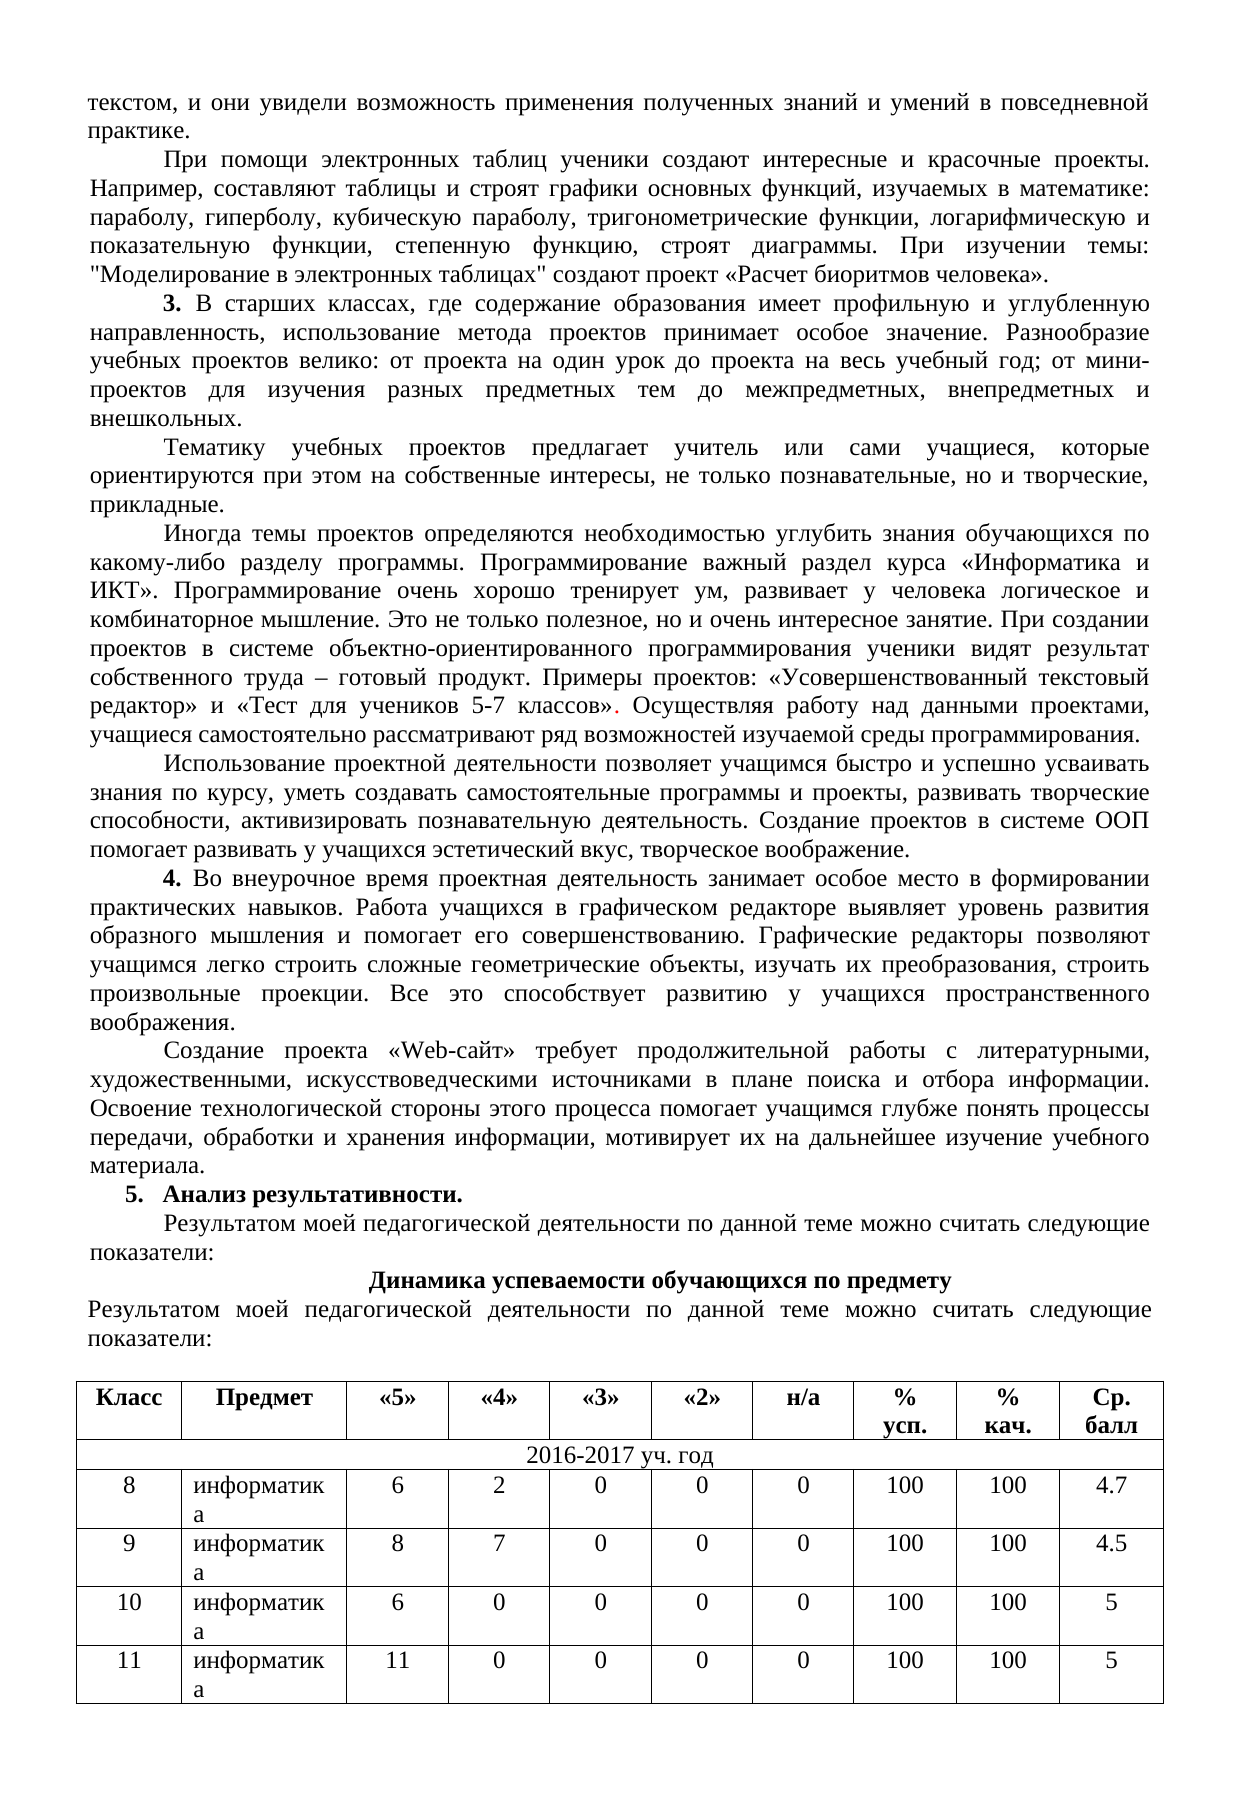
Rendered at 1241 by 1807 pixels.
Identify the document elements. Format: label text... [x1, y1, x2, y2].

table_cell 100 [854, 1529, 956, 1586]
table_header % усп. [854, 1382, 956, 1439]
table_cell 2 [449, 1470, 549, 1527]
text текстом, и они увидели возможность применения полученных знаний и умений в повседневной практике. [87, 87, 1151, 144]
table_cell 10 [77, 1587, 181, 1644]
table_header Предмет [182, 1382, 346, 1439]
text Тематику учебных проектов предлагает учитель или сами учащиеся, которые ориентируются при этом на собственные интересы, не только познавательные, но и творческие, прикладные. [89, 432, 1151, 518]
table_cell информатика [182, 1470, 346, 1527]
list В старших классах, где содержание образования имеет профильную и углубленную направленность, использование метода проектов принимает особое значение. Разнообразие учебных проектов велико: от проекта на один урок до проекта на весь учебный год; от мини-проектов для изучения разных предметных тем до межпредметных, внепредметных и внешкольных. [89, 288, 1151, 432]
table_cell 2016-2017 уч. год [77, 1440, 1163, 1469]
table_cell информатика [182, 1529, 346, 1586]
table_header % кач. [957, 1382, 1059, 1439]
text Динамика успеваемости обучающихся по предмету [369, 1266, 1153, 1294]
table_cell 9 [77, 1529, 181, 1586]
table_cell 0 [449, 1646, 549, 1703]
table_cell 0 [550, 1587, 651, 1644]
table_cell информатика [182, 1587, 346, 1644]
table_header Ср. балл [1060, 1382, 1163, 1439]
list Анализ результативности. [125, 1179, 1153, 1208]
text Результатом моей педагогической деятельности по данной теме можно считать следующие показатели: [89, 1208, 1151, 1266]
table_cell 0 [550, 1646, 651, 1703]
table_cell 100 [854, 1646, 956, 1703]
table_cell 100 [957, 1646, 1059, 1703]
table_cell 6 [347, 1587, 448, 1644]
table_cell 0 [753, 1529, 853, 1586]
table_cell 100 [854, 1470, 956, 1527]
table_cell 0 [449, 1587, 549, 1644]
table_cell 8 [77, 1470, 181, 1527]
table_cell 5 [1060, 1646, 1163, 1703]
table_cell 11 [347, 1646, 448, 1703]
table_cell 0 [652, 1529, 752, 1586]
table_cell 100 [957, 1587, 1059, 1644]
table_cell 0 [652, 1470, 752, 1527]
list Во внеурочное время проектная деятельность занимает особое место в формировании практических навыков. Работа учащихся в графическом редакторе выявляет уровень развития образного мышления и помогает его совершенствованию. Графические редакторы позволяют учащимся легко строить сложные геометрические объекты, изучать их преобразования, строить произвольные проекции. Все это способствует развитию у учащихся пространственного воображения. [89, 863, 1151, 1036]
table_cell 11 [77, 1646, 181, 1703]
table_cell 8 [347, 1529, 448, 1586]
table_header «3» [550, 1382, 651, 1439]
table_cell 4.5 [1060, 1529, 1163, 1586]
table_cell 100 [957, 1529, 1059, 1586]
table_header «4» [449, 1382, 549, 1439]
text Использование проектной деятельности позволяет учащимся быстро и успешно усваивать знания по курсу, уметь создавать самостоятельные программы и проекты, развивать творческие способности, активизировать познавательную деятельность. Создание проектов в системе ООП помогает развивать у учащихся эстетический вкус, творческое воображение. [89, 748, 1151, 863]
table_cell 0 [550, 1529, 651, 1586]
text При помощи электронных таблиц ученики создают интересные и красочные проекты. Например, составляют таблицы и строят графики основных функций, изучаемых в математике: параболу, гиперболу, кубическую параболу, тригонометрические функции, логарифмическую и показательную функции, степенную функцию, строят диаграммы. При изучении темы: "Моделирование в электронных таблицах" создают проект «Расчет биоритмов человека». [89, 144, 1151, 288]
table_cell 0 [550, 1470, 651, 1527]
table_cell 4.7 [1060, 1470, 1163, 1527]
table_cell информатика [182, 1646, 346, 1703]
table_header «2» [652, 1382, 752, 1439]
table_cell 0 [652, 1646, 752, 1703]
table_cell 6 [347, 1470, 448, 1527]
table_cell 0 [753, 1646, 853, 1703]
text Результатом моей педагогической деятельности по данной теме можно считать следующие показатели: [87, 1294, 1153, 1352]
table_cell 100 [854, 1587, 956, 1644]
table_cell 0 [652, 1587, 752, 1644]
table_cell 0 [753, 1470, 853, 1527]
table_header Класс [77, 1382, 181, 1439]
table_cell 7 [449, 1529, 549, 1586]
table_header н/а [753, 1382, 853, 1439]
table_cell 100 [957, 1470, 1059, 1527]
text Создание проекта «Web-сайт» требует продолжительной работы с литературными, художественными, искусствоведческими источниками в плане поиска и отбора информации. Освоение технологической стороны этого процесса помогает учащимся глубже понять процессы передачи, обработки и хранения информации, мотивирует их на дальнейшее изучение учебного материала. [89, 1036, 1151, 1179]
table_cell 5 [1060, 1587, 1163, 1644]
text Иногда темы проектов определяются необходимостью углубить знания обучающихся по какому-либо разделу программы. Программирование важный раздел курса «Информатика и ИКТ». Программирование очень хорошо тренирует ум, развивает у человека логическое и комбинаторное мышление. Это не только полезное, но и очень интересное занятие. При создании проектов в системе объектно-ориентированного программирования ученики видят результат собственного труда – готовый продукт. Примеры проектов: «Усовершенствованный текстовый редактор» и «Тест для учеников 5-7 классов». Осуществляя работу над данными проектами, учащиеся самостоятельно рассматривают ряд возможностей изучаемой среды программирования. [89, 518, 1151, 748]
table_cell 0 [753, 1587, 853, 1644]
table_header «5» [347, 1382, 448, 1439]
